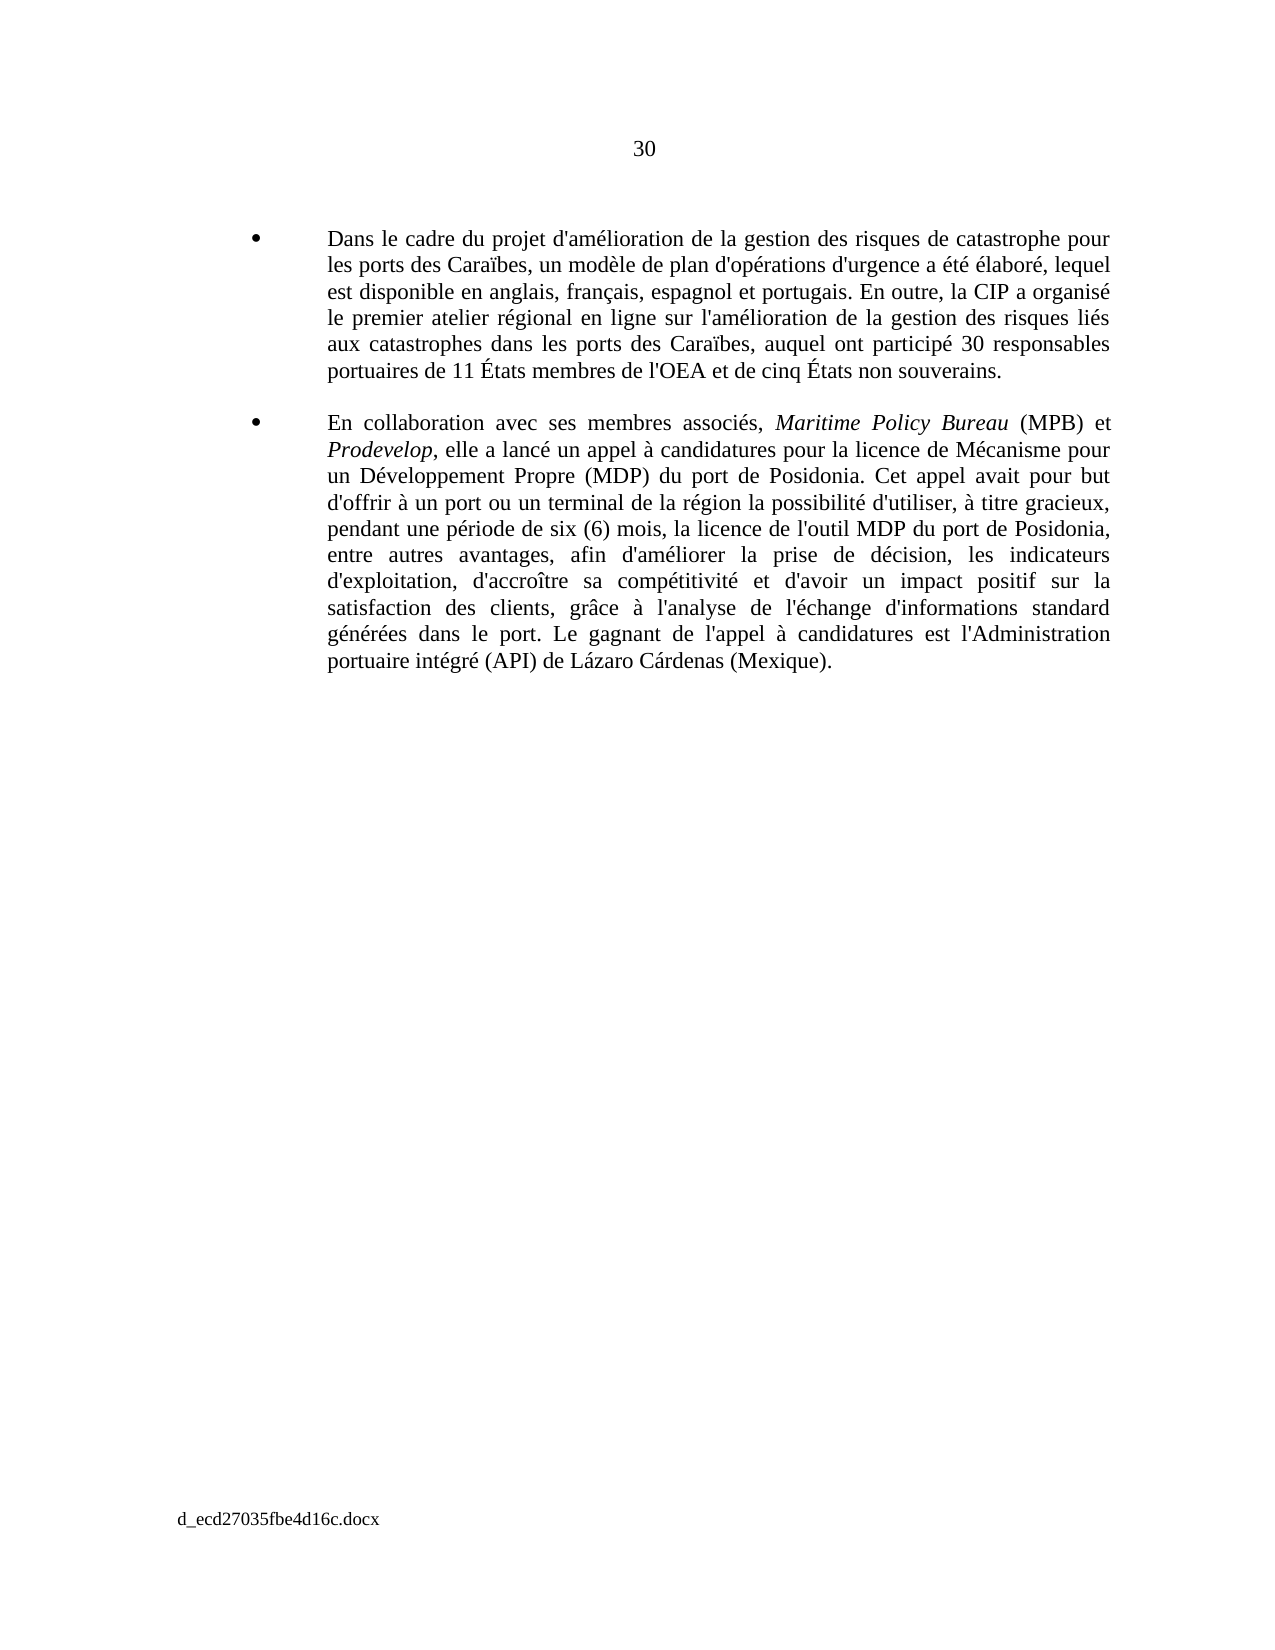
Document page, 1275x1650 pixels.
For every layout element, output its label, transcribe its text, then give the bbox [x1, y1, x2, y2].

list Dans le cadre du projet d'amélioration de la gestion des risques de catastrophe pour les ports des Caraïbes, un modèle de plan d'opérations d'urgence a été élaboré, lequel est disponible en anglais, français, espagnol et portugais. En outre, la CIP a organisé le premier atelier régional en ligne sur l'amélioration de la gestion des risques liés aux catastrophes dans les ports des Caraïbes, auquel ont participé 30 responsables portuaires de 11 États membres de l'OEA et de cinq États non souverains. [252, 225, 1111, 383]
list En collaboration avec ses membres associés, Maritime Policy Bureau (MPB) et Prodevelop, elle a lancé un appel à candidatures pour la licence de Mécanisme pour un Développement Propre (MDP) du port de Posidonia. Cet appel avait pour but d'offrir à un port ou un terminal de la région la possibilité d'utiliser, à titre gracieux, pendant une période de six (6) mois, la licence de l'outil MDP du port de Posidonia, entre autres avantages, afin d'améliorer la prise de décision, les indicateurs d'exploitation, d'accroître sa compétitivité et d'avoir un impact positif sur la satisfaction des clients, grâce à l'analyse de l'échange d'informations standard générées dans le port. Le gagnant de l'appel à candidatures est l'Administration portuaire intégré (API) de Lázaro Cárdenas (Mexique). [252, 409, 1111, 673]
